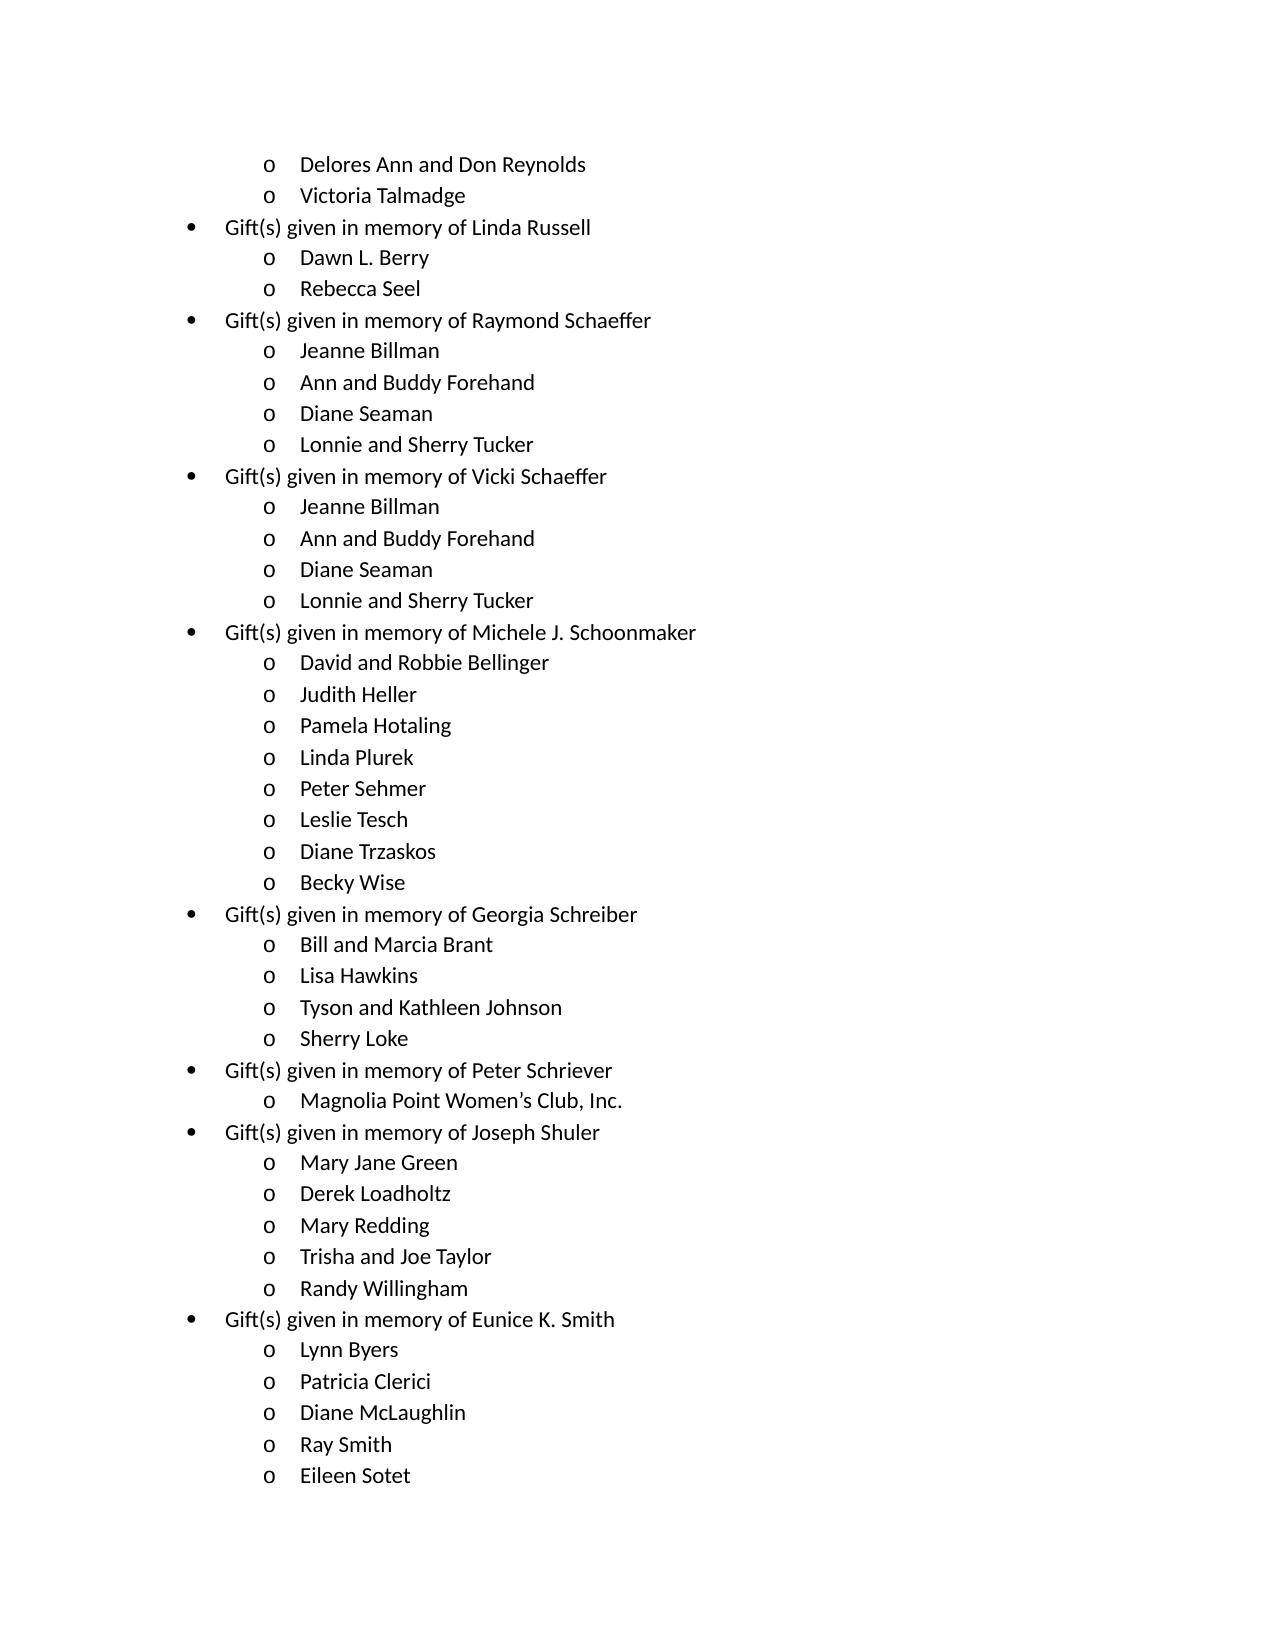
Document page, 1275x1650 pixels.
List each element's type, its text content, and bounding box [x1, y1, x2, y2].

list Becky Wise [262, 868, 1125, 898]
list Ann and Buddy Forehand [262, 368, 1125, 397]
list Mary Jane Green [262, 1148, 1125, 1177]
list Lisa Hawkins [262, 962, 1125, 991]
list Gift(s) given in memory of Michele J. Schoonmaker [187, 618, 1125, 646]
list Randy Willingham [262, 1274, 1125, 1303]
list Magnolia Point Women’s Club, Inc. [262, 1086, 1125, 1115]
list Peter Sehmer [262, 774, 1125, 803]
list Rebecca Seel [262, 274, 1125, 304]
list Lonnie and Sherry Tucker [262, 431, 1125, 460]
list Ray Smith [262, 1430, 1125, 1459]
list Patricia Clerici [262, 1367, 1125, 1396]
list Victoria Talmadge [262, 181, 1125, 211]
list Gift(s) given in memory of Peter Schriever [187, 1056, 1125, 1084]
list Diane Seaman [262, 399, 1125, 428]
list Jeanne Billman [262, 492, 1125, 521]
list Lynn Byers [262, 1335, 1125, 1364]
list Delores Ann and Don Reynolds [262, 150, 1125, 179]
list Linda Plurek [262, 743, 1125, 772]
list Diane Trzaskos [262, 837, 1125, 866]
list Bill and Marcia Brant [262, 930, 1125, 959]
list Sherry Loke [262, 1024, 1125, 1054]
list Leslie Tesch [262, 806, 1125, 835]
list Trisha and Joe Taylor [262, 1242, 1125, 1271]
list Derek Loadholtz [262, 1179, 1125, 1208]
list Jeanne Billman [262, 336, 1125, 365]
list Gift(s) given in memory of Linda Russell [187, 213, 1125, 241]
list Gift(s) given in memory of Eunice K. Smith [187, 1305, 1125, 1333]
list Diane Seaman [262, 555, 1125, 584]
list Tyson and Kathleen Johnson [262, 993, 1125, 1022]
list Gift(s) given in memory of Joseph Shuler [187, 1118, 1125, 1146]
list Judith Heller [262, 680, 1125, 709]
list Dawn L. Berry [262, 243, 1125, 272]
list Ann and Buddy Forehand [262, 524, 1125, 553]
list Gift(s) given in memory of Georgia Schreiber [187, 900, 1125, 928]
list Gift(s) given in memory of Vicki Schaeffer [187, 462, 1125, 490]
list Eileen Sotet [262, 1461, 1125, 1490]
list Diane McLaughlin [262, 1398, 1125, 1427]
list Mary Redding [262, 1211, 1125, 1240]
list David and Robbie Bellinger [262, 648, 1125, 677]
list Pamela Hotaling [262, 711, 1125, 740]
list Lonnie and Sherry Tucker [262, 587, 1125, 616]
list Gift(s) given in memory of Raymond Schaeffer [187, 306, 1125, 334]
